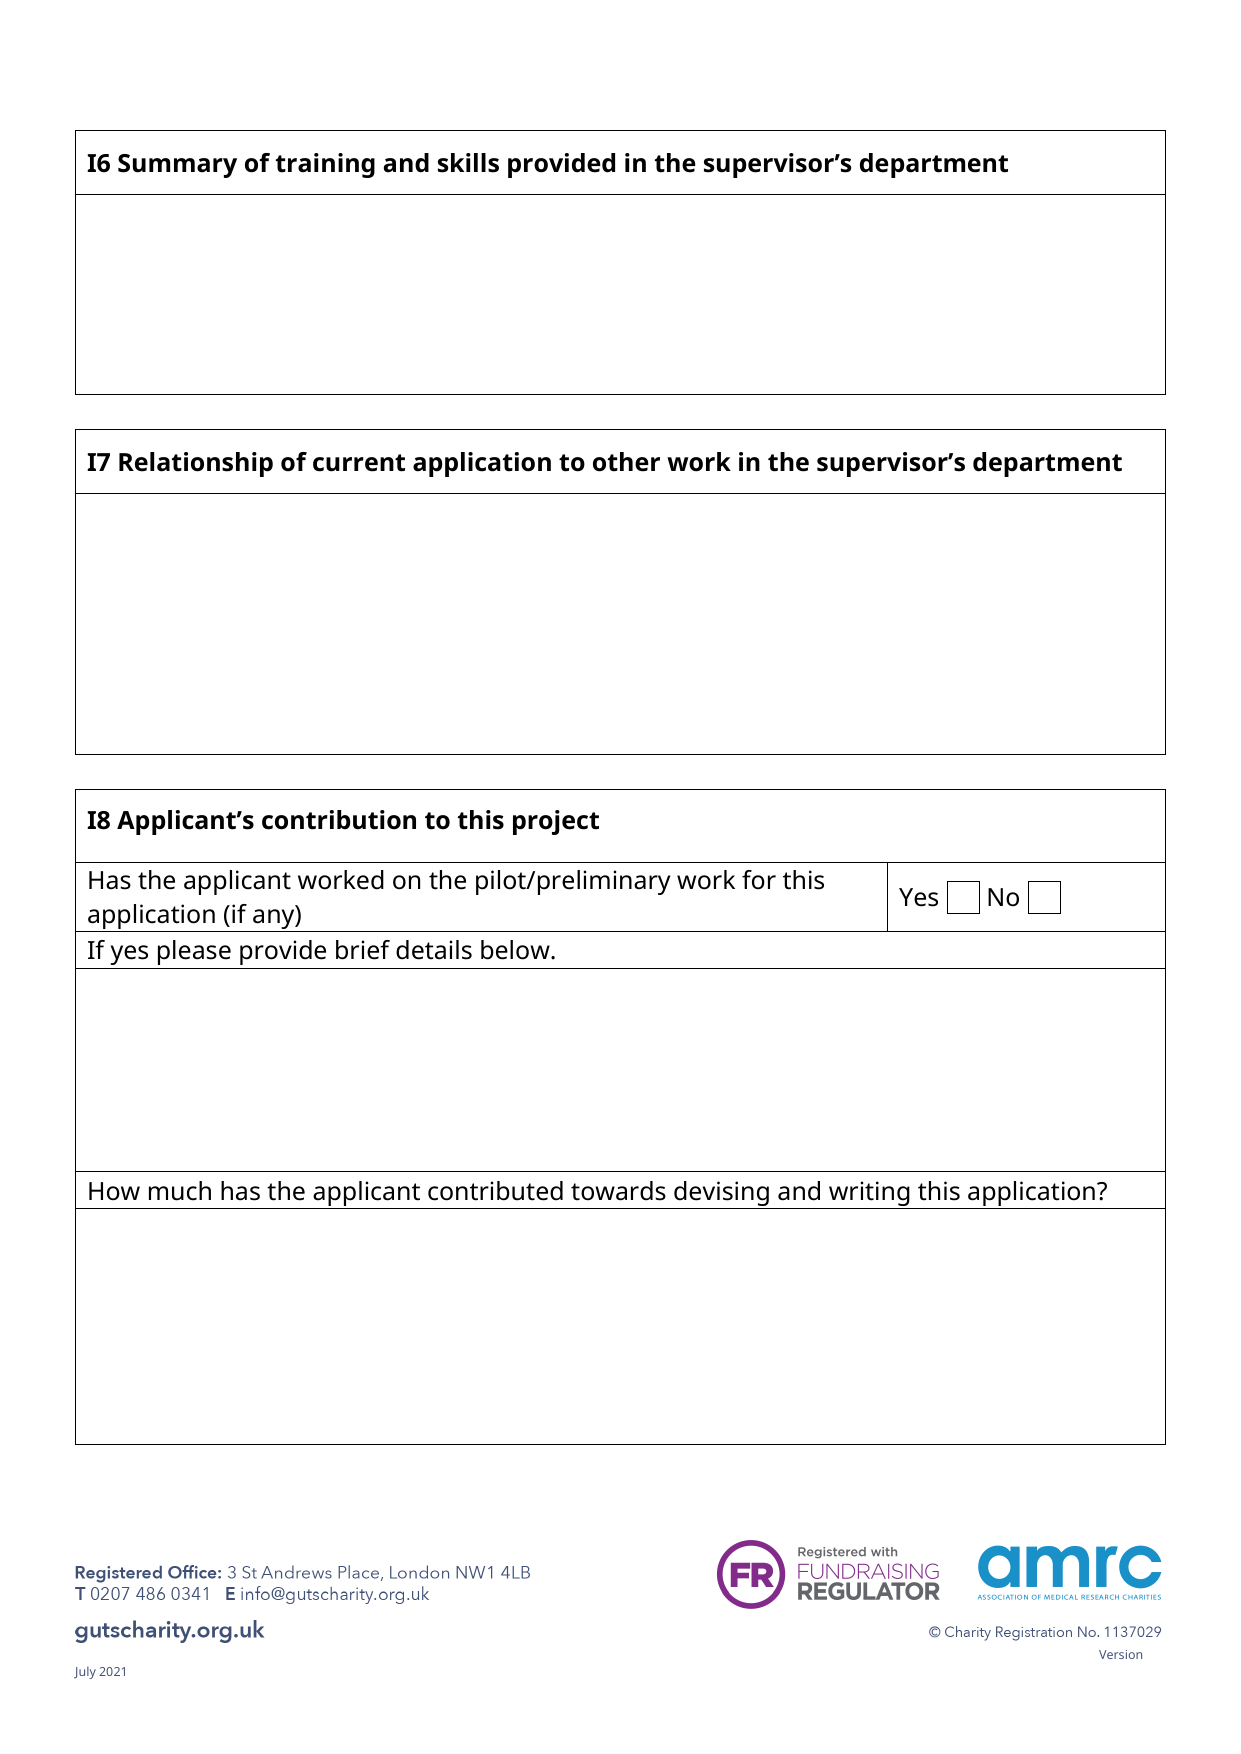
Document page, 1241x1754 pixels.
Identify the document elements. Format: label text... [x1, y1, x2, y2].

picture [75, 1540, 1166, 1646]
table_cell [76, 1209, 1165, 1444]
table_header I7 Relationship of current application to other work in the supervisor’s department [76, 430, 1165, 493]
table_cell If yes please provide brief details below. [76, 932, 1165, 968]
table_cell [76, 494, 1165, 754]
table_cell Has the applicant worked on the pilot/preliminary work for this application (if any) [76, 863, 887, 931]
table_cell [76, 195, 1165, 394]
table_cell [76, 969, 1165, 1171]
table_header I6 Summary of training and skills provided in the supervisor’s department [76, 131, 1165, 194]
table_cell How much has the applicant contributed towards devising and writing this application? [76, 1172, 1165, 1208]
table_cell Yes No [888, 863, 1165, 931]
table_header I8 Applicant’s contribution to this project [76, 790, 1165, 862]
